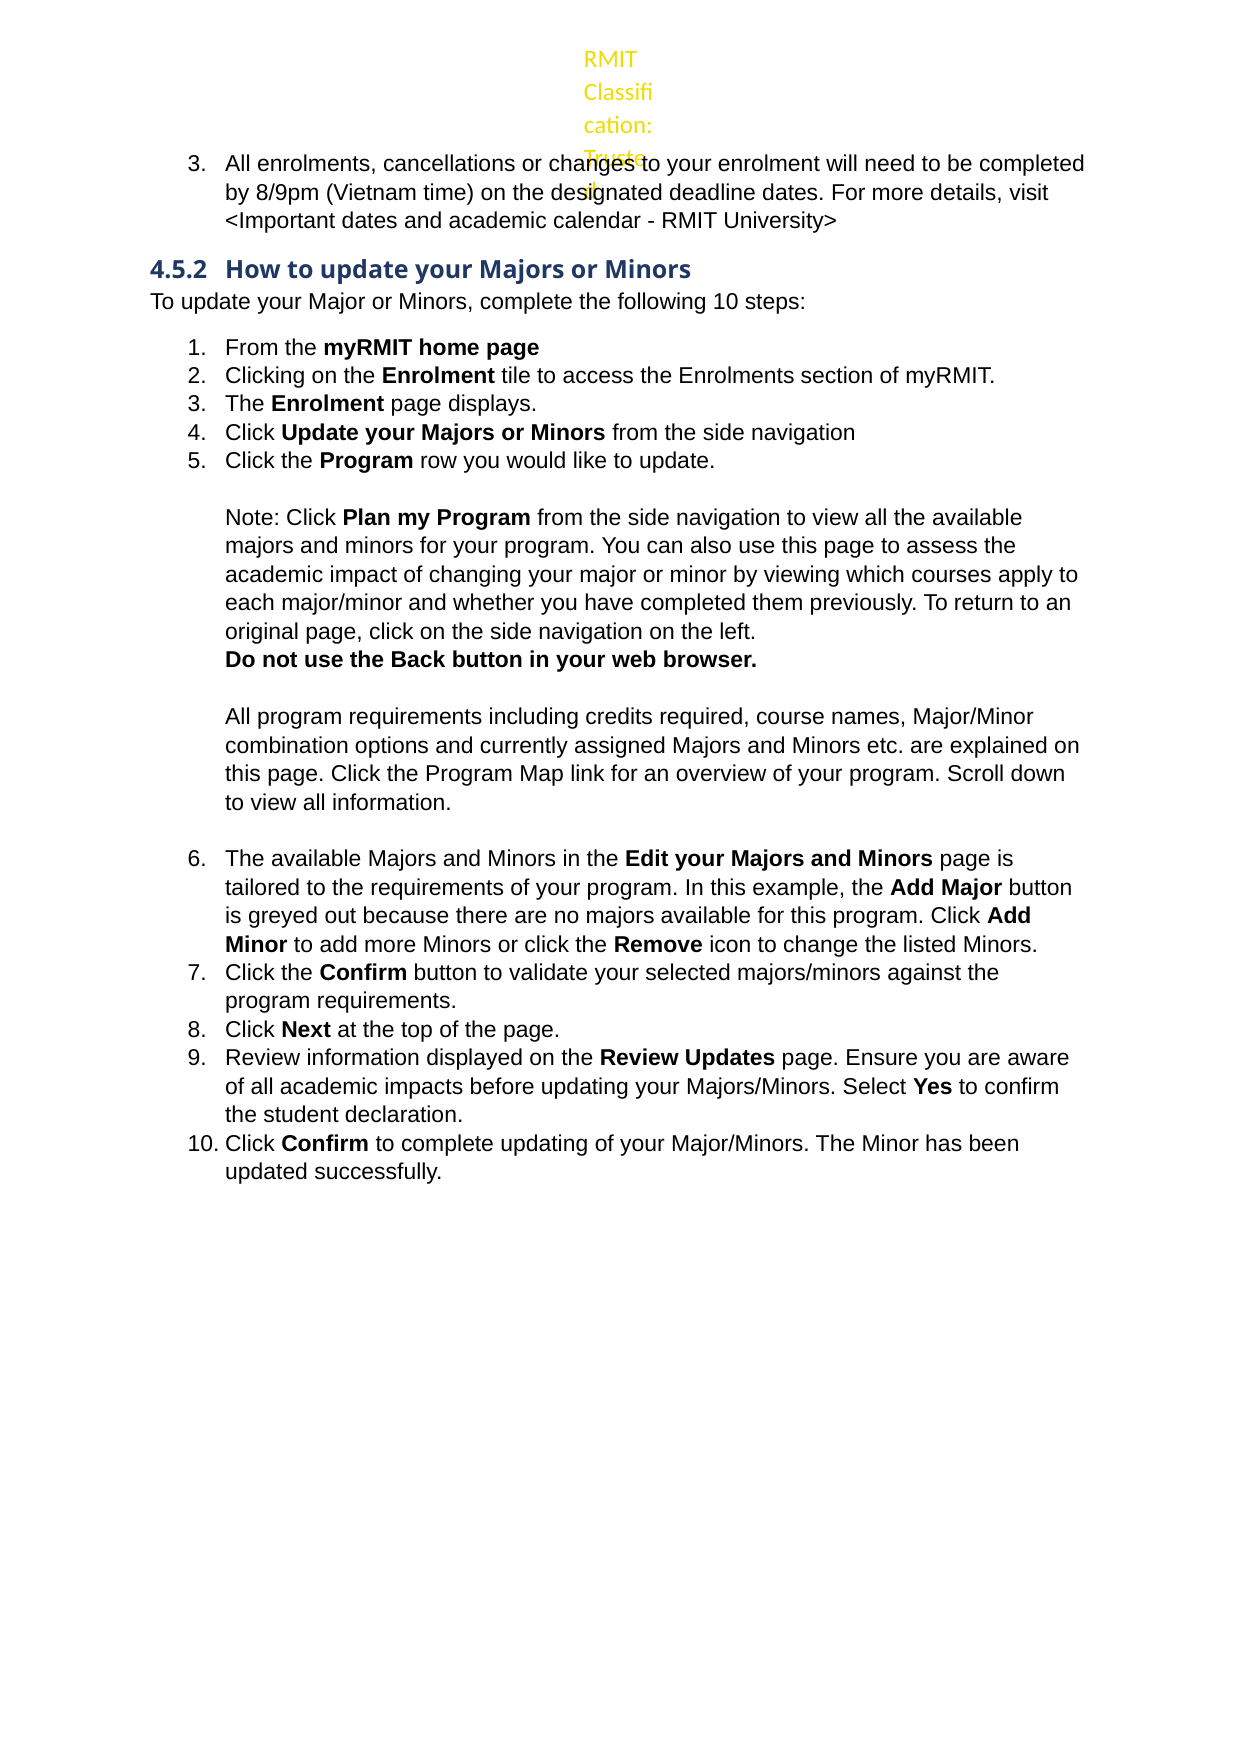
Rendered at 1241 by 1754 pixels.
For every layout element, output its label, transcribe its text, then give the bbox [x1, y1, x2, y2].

list The Enrolment page displays. [187, 390, 1090, 417]
list The available Majors and Minors in the Edit your Majors and Minors page is tailored to the requirements of your program. In this example, the Add Major button is greyed out because there are no majors available for this program. Click Add Minor to add more Minors or click the Remove icon to change the listed Minors. [187, 845, 1090, 957]
list Review information displayed on the Review Updates page. Ensure you are aware of all academic impacts before updating your Majors/Minors. Select Yes to confirm the student declaration. [187, 1044, 1090, 1128]
list Click the Program row you would like to update. [187, 447, 1090, 473]
list Click the Confirm button to validate your selected majors/minors against the program requirements. [187, 959, 1090, 1014]
list Click Next at the top of the page. [187, 1016, 1090, 1042]
text To update your Major or Minors, complete the following 10 steps: [150, 288, 1090, 315]
list Click Confirm to complete updating of your Major/Minors. The Minor has been updated successfully. [187, 1130, 1090, 1184]
list Click Update your Majors or Minors from the side navigation [187, 419, 1090, 445]
list All program requirements including credits required, course names, Major/Minor combination options and currently assigned Majors and Minors etc. are explained on this page. Click the Program Map link for an overview of your program. Scroll down to view all information. [225, 703, 1090, 815]
list Do not use the Back button in your web browser. [225, 646, 1090, 673]
list From the myRMIT home page [187, 333, 1090, 360]
list Clicking on the Enrolment tile to access the Enrolments section of myRMIT. [187, 362, 1090, 388]
subtitle How to update your Majors or Minors [150, 252, 1090, 286]
list Note: Click Plan my Program from the side navigation to view all the available majors and minors for your program. You can also use this page to assess the academic impact of changing your major or minor by viewing which courses apply to each major/minor and whether you have completed them previously. To return to an original page, click on the side navigation on the left. [225, 504, 1090, 644]
list All enrolments, cancellations or changes to your enrolment will need to be completed by 8/9pm (Vietnam time) on the designated deadline dates. For more details, visit <Important dates and academic calendar - RMIT University> [187, 150, 1090, 233]
